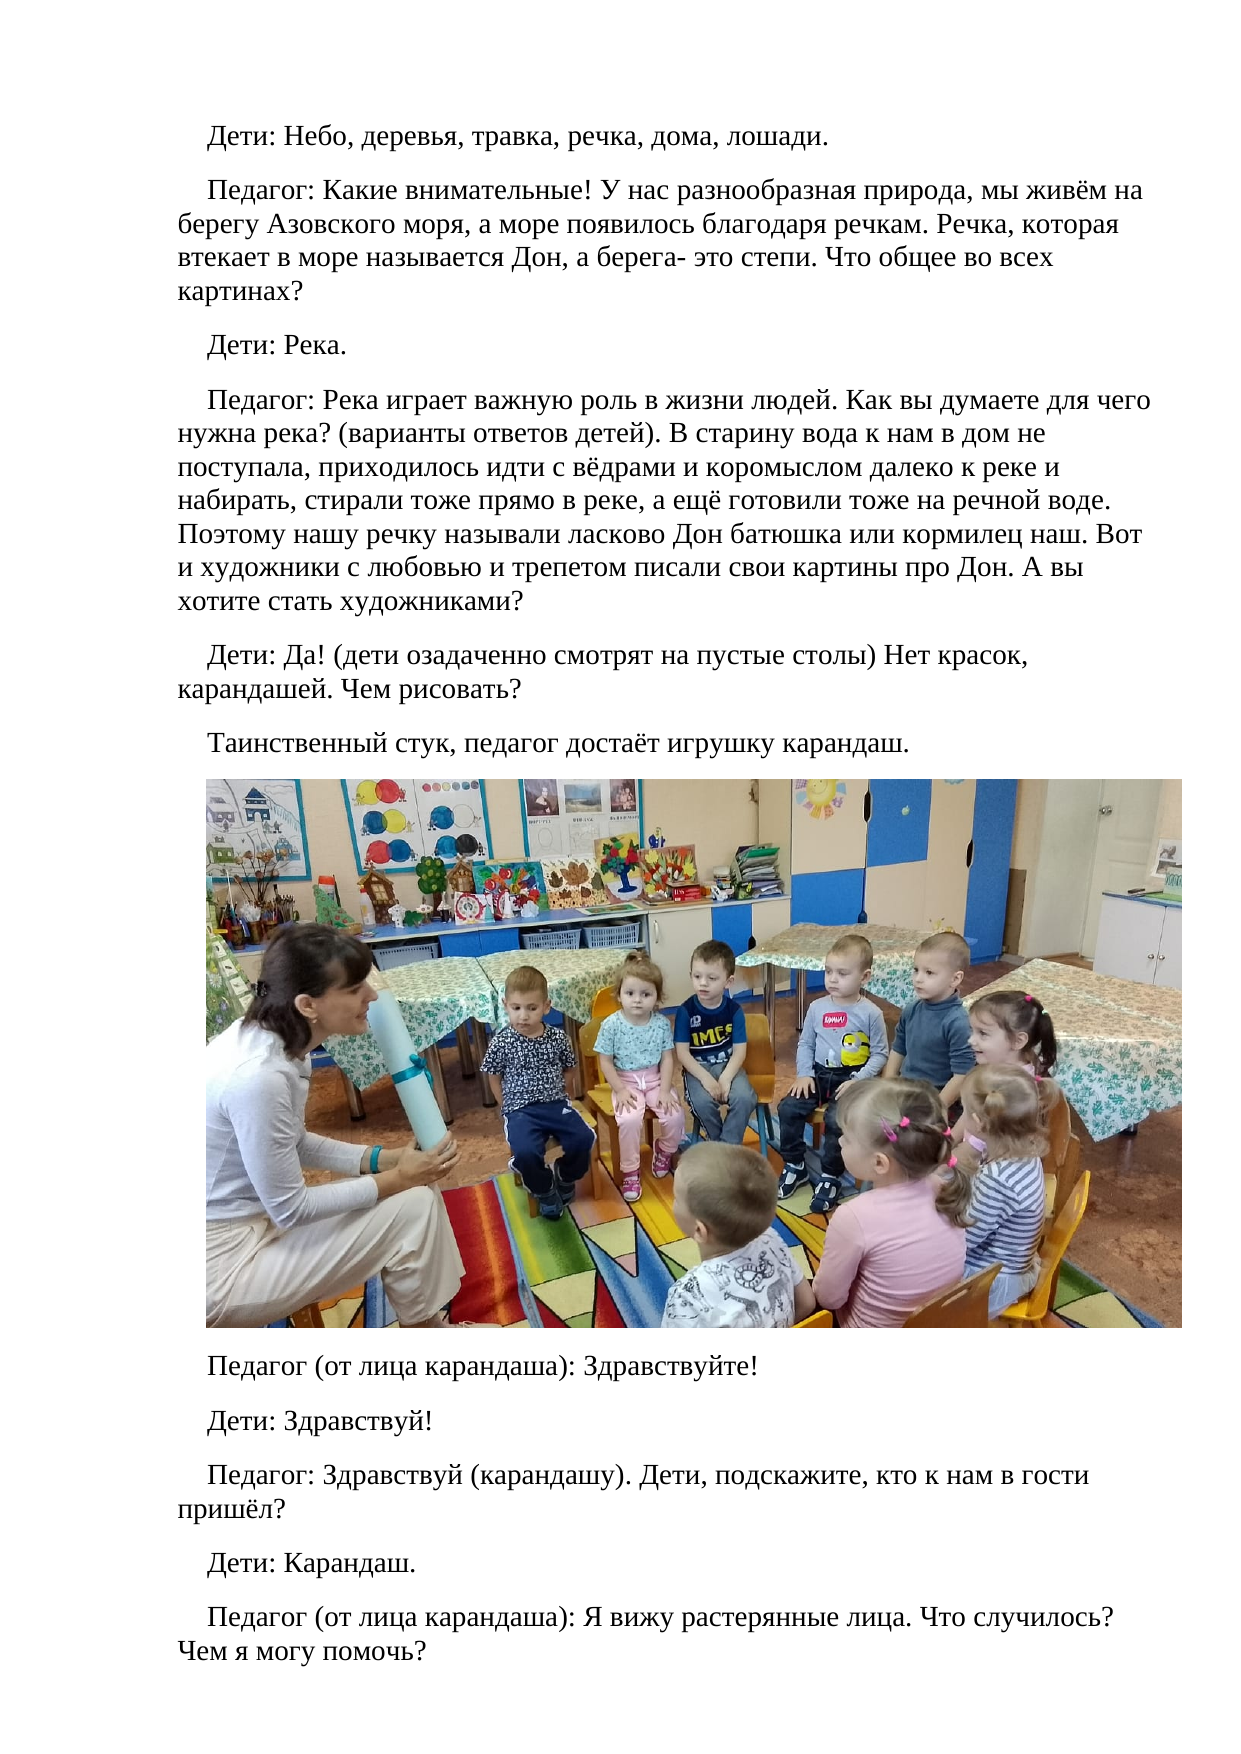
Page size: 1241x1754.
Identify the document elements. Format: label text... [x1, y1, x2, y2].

text Таинственный стук, педагог достаёт игрушку карандаш. [177, 725, 1152, 759]
text Дети: Река. [177, 327, 1152, 361]
text Педагог: Какие внимательные! У нас разнообразная природа, мы живём на берегу Азовского моря, а море появилось благодаря речкам. Речка, которая втекает в море называется Дон, а берега- это степи. Что общее во всех картинах? [177, 172, 1152, 307]
text Педагог: Река играет важную роль в жизни людей. Как вы думаете для чего нужна река? (варианты ответов детей). В старину вода к нам в дом не поступала, приходилось идти с вёдрами и коромыслом далеко к реке и набирать, стирали тоже прямо в реке, а ещё готовили тоже на речной воде. Поэтому нашу речку называли ласково Дон батюшка или кормилец наш. Вот и художники с любовью и трепетом писали свои картины про Дон. А вы хотите стать художниками? [177, 382, 1152, 617]
text Педагог (от лица карандаша): Я вижу растерянные лица. Что случилось? Чем я могу помочь? [177, 1599, 1152, 1667]
text Дети: Карандаш. [177, 1545, 1152, 1579]
text Дети: Здравствуй! [177, 1403, 1152, 1436]
text Дети: Небо, деревья, травка, речка, дома, лошади. [177, 118, 1152, 152]
text Педагог (от лица карандаша): Здравствуйте! [177, 1348, 1152, 1382]
picture [206, 779, 1182, 1328]
text Педагог: Здравствуй (карандашу). Дети, подскажите, кто к нам в гости пришёл? [177, 1457, 1152, 1524]
text Дети: Да! (дети озадаченно смотрят на пустые столы) Нет красок, карандашей. Чем рисовать? [177, 637, 1152, 704]
